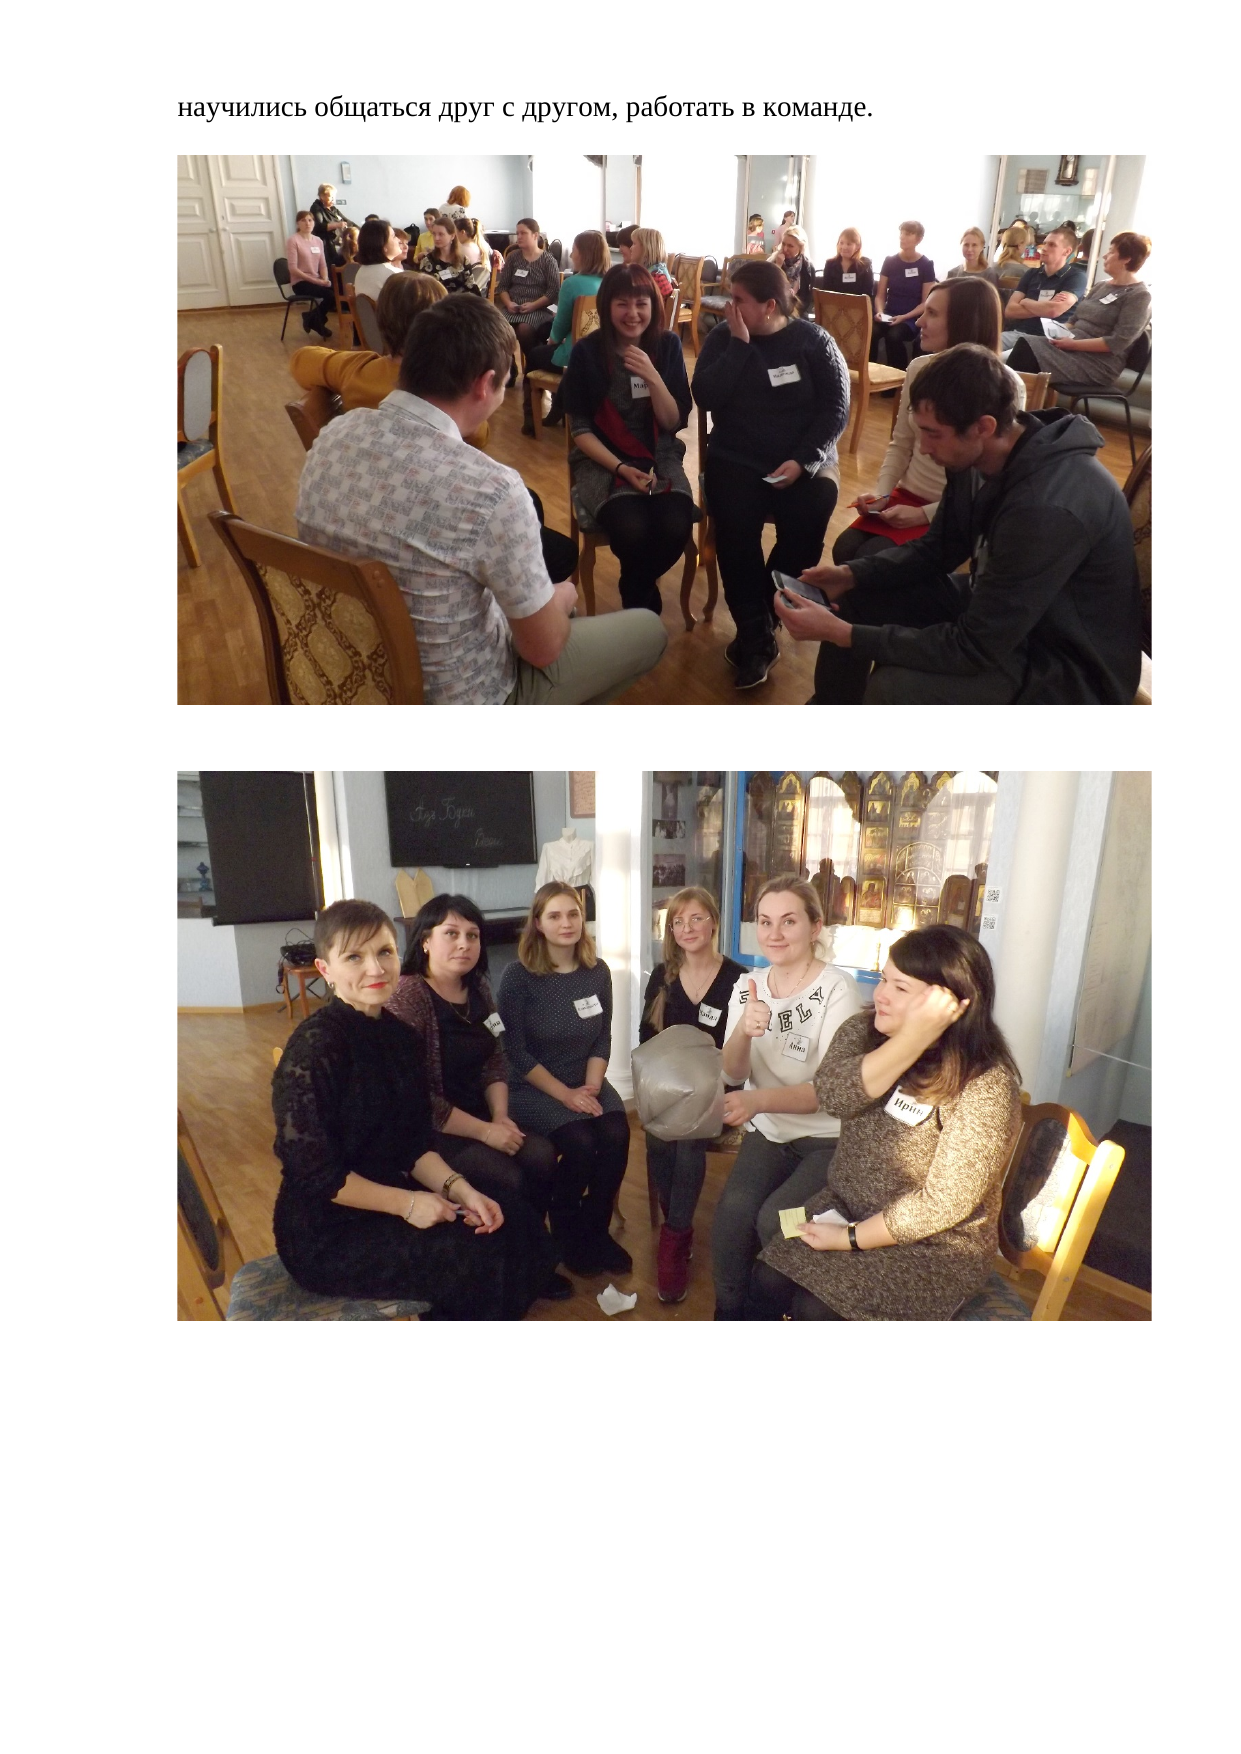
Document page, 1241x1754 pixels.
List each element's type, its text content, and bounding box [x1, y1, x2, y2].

picture [177, 155, 1152, 705]
text научились общаться друг с другом, работать в команде. [177, 89, 1152, 122]
picture [177, 771, 1152, 1321]
